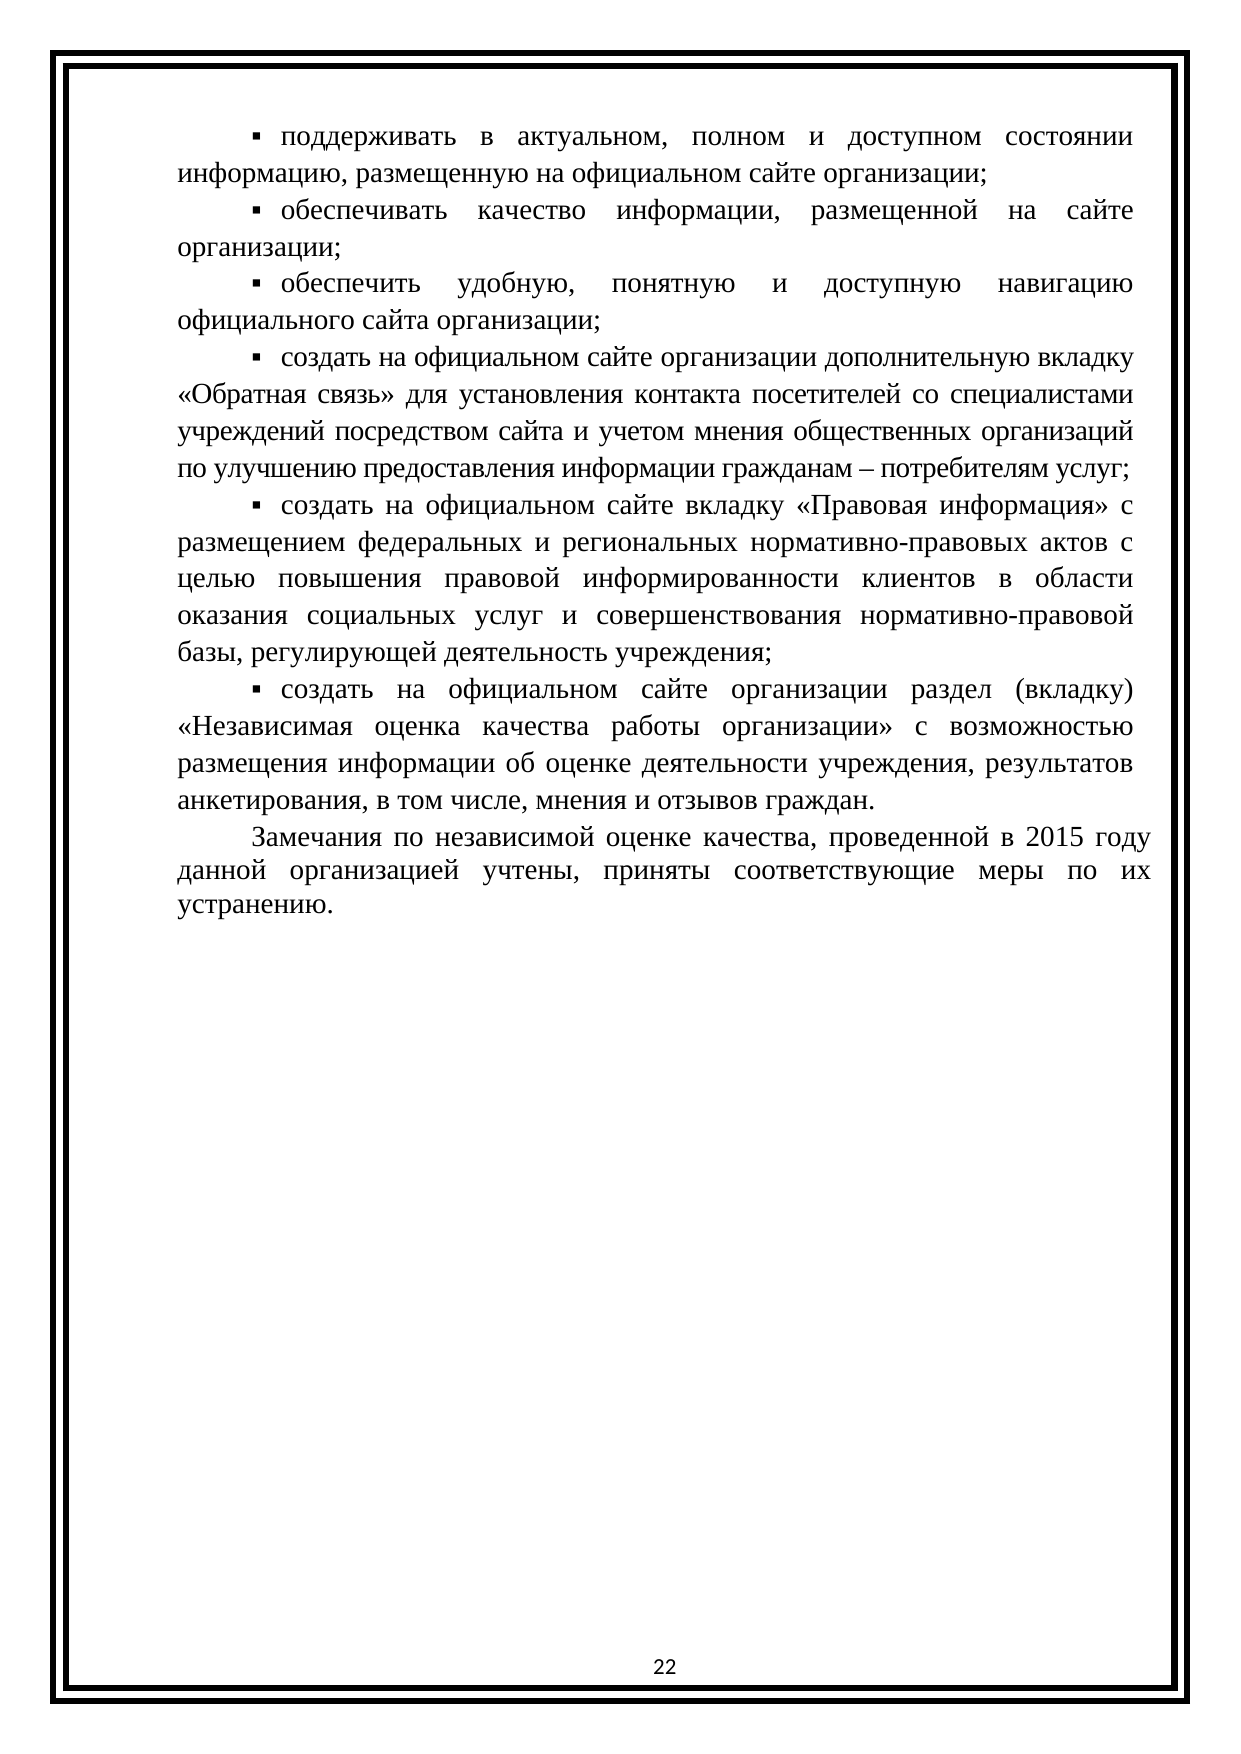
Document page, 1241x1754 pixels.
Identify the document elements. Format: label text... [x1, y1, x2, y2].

text обеспечивать качество информации, размещенной на сайте организации; [177, 192, 1134, 262]
text обеспечить удобную, понятную и доступную навигацию официального сайта организации; [177, 266, 1134, 336]
text создать на официальном сайте организации дополнительную вкладку «Обратная связь» для установления контакта посетителей со специалистами учреждений посредством сайта и учетом мнения общественных организаций по улучшению предоставления информации гражданам – потребителям услуг; [177, 339, 1134, 483]
text создать на официальном сайте вкладку «Правовая информация» с размещением федеральных и региональных нормативно-правовых актов с целью повышения правовой информированности клиентов в области оказания социальных услуг и совершенствования нормативно-правовой базы, регулирующей деятельность учреждения; [177, 487, 1134, 668]
text создать на официальном сайте организации раздел (вкладку) «Независимая оценка качества работы организации» с возможностью размещения информации об оценке деятельности учреждения, результатов анкетирования, в том числе, мнения и отзывов граждан. [177, 671, 1134, 815]
text поддерживать в актуальном, полном и доступном состоянии информацию, размещенную на официальном сайте организации; [177, 118, 1134, 188]
list Замечания по независимой оценке качества, проведенной в 2015 году данной организацией учтены, приняты соответствующие меры по их устранению. [177, 819, 1152, 919]
